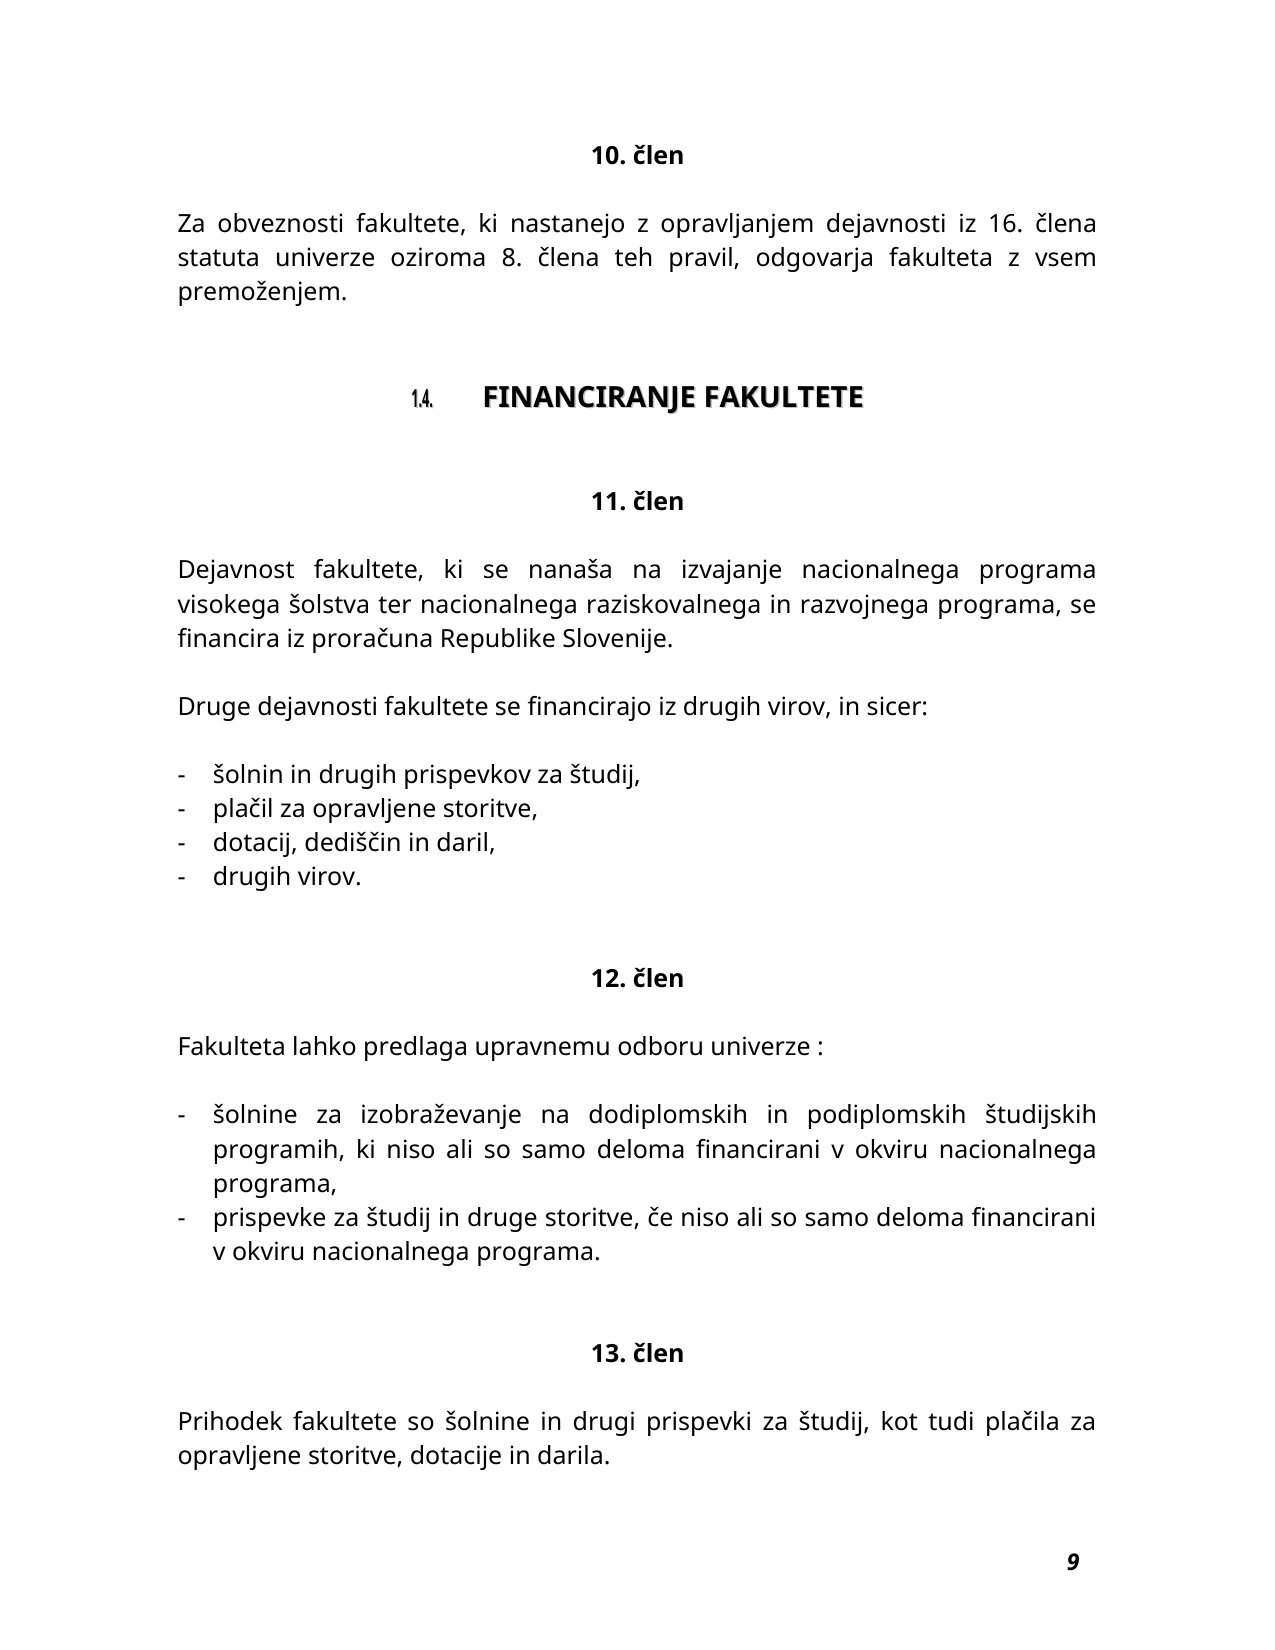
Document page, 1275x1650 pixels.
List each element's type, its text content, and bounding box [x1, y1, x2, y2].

list prispevke za študij in druge storitve, če niso ali so samo deloma financirani v okviru nacionalnega programa. [177, 1199, 1098, 1267]
text Za obveznosti fakultete, ki nastanejo z opravljanjem dejavnosti iz 16. člena statuta univerze oziroma 8. člena teh pravil, odgovarja fakulteta z vsem premoženjem. [177, 206, 1098, 308]
list šolnin in drugih prispevkov za študij, [177, 757, 1098, 791]
text Dejavnost fakultete, ki se nanaša na izvajanje nacionalnega programa visokega šolstva ter nacionalnega raziskovalnega in razvojnega programa, se financira iz proračuna Republike Slovenije. [177, 552, 1098, 654]
text 12. člen [177, 961, 1098, 995]
list Fakulteta lahko predlaga upravnemu odboru univerze : [177, 1029, 1098, 1063]
list drugih virov. [177, 859, 1098, 893]
list šolnine za izobraževanje na dodiplomskih in podiplomskih študijskih programih, ki niso ali so samo deloma financirani v okviru nacionalnega programa, [177, 1097, 1098, 1199]
text 10. člen [177, 138, 1098, 172]
list Prihodek fakultete so šolnine in drugi prispevki za študij, kot tudi plačila za opravljene storitve, dotacije in darila. [177, 1404, 1098, 1472]
text 13. člen [177, 1336, 1098, 1370]
list plačil za opravljene storitve, [177, 791, 1098, 825]
subtitle FINANCIRANJE FAKULTETE [177, 376, 1098, 416]
text Druge dejavnosti fakultete se financirajo iz drugih virov, in sicer: [177, 688, 1098, 722]
text 11. člen [177, 484, 1098, 518]
list dotacij, dediščin in daril, [177, 825, 1098, 859]
